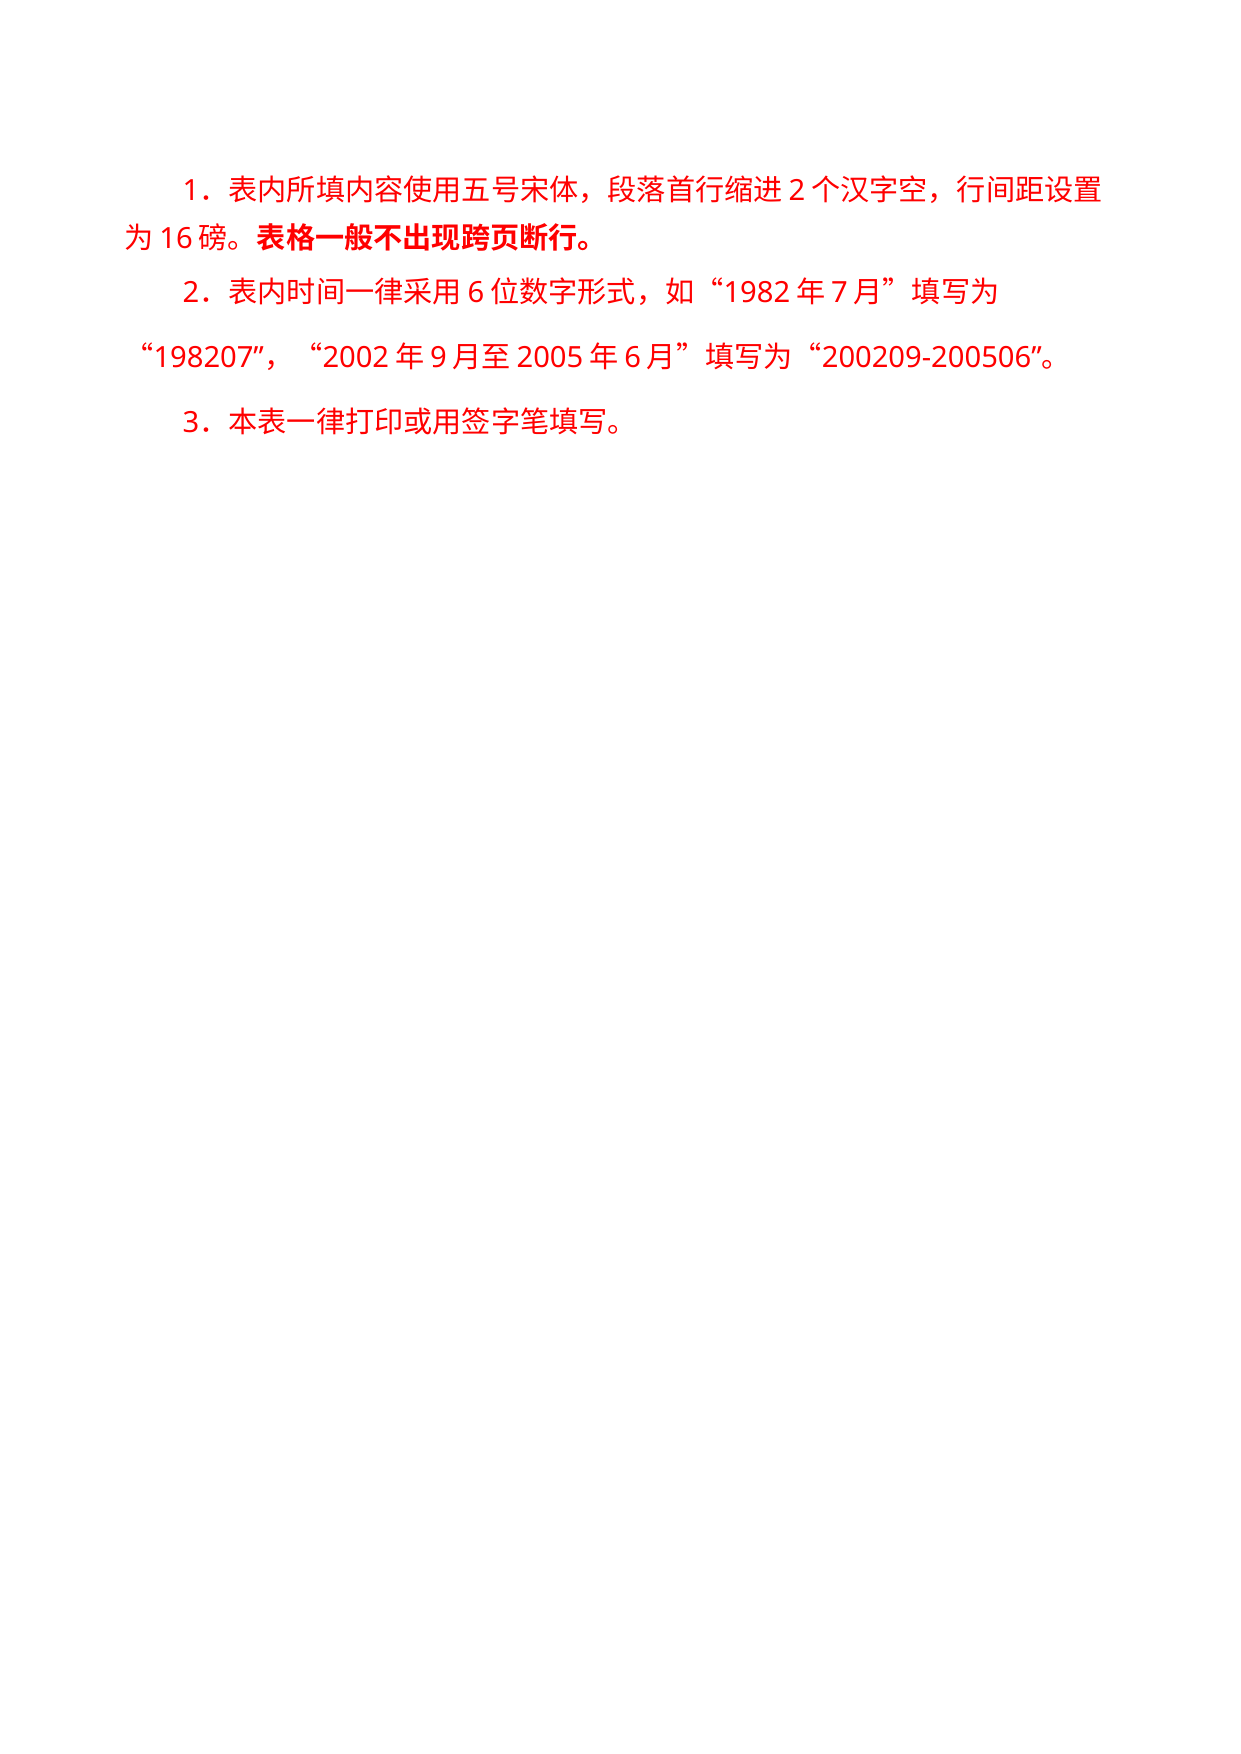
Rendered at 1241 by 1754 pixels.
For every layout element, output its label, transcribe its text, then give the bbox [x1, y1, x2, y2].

text 2．表内时间一律采用6位数字形式，如“1982年7月”填写为“198207”，“2002年9月至2005年6月”填写为“200209-200506”。 [124, 258, 1116, 388]
text 3．本表一律打印或用签字笔填写。 [124, 388, 1116, 453]
text 1．表内所填内容使用五号宋体，段落首行缩进2个汉字空，行间距设置为16磅。表格一般不出现跨页断行。 [124, 162, 1116, 258]
